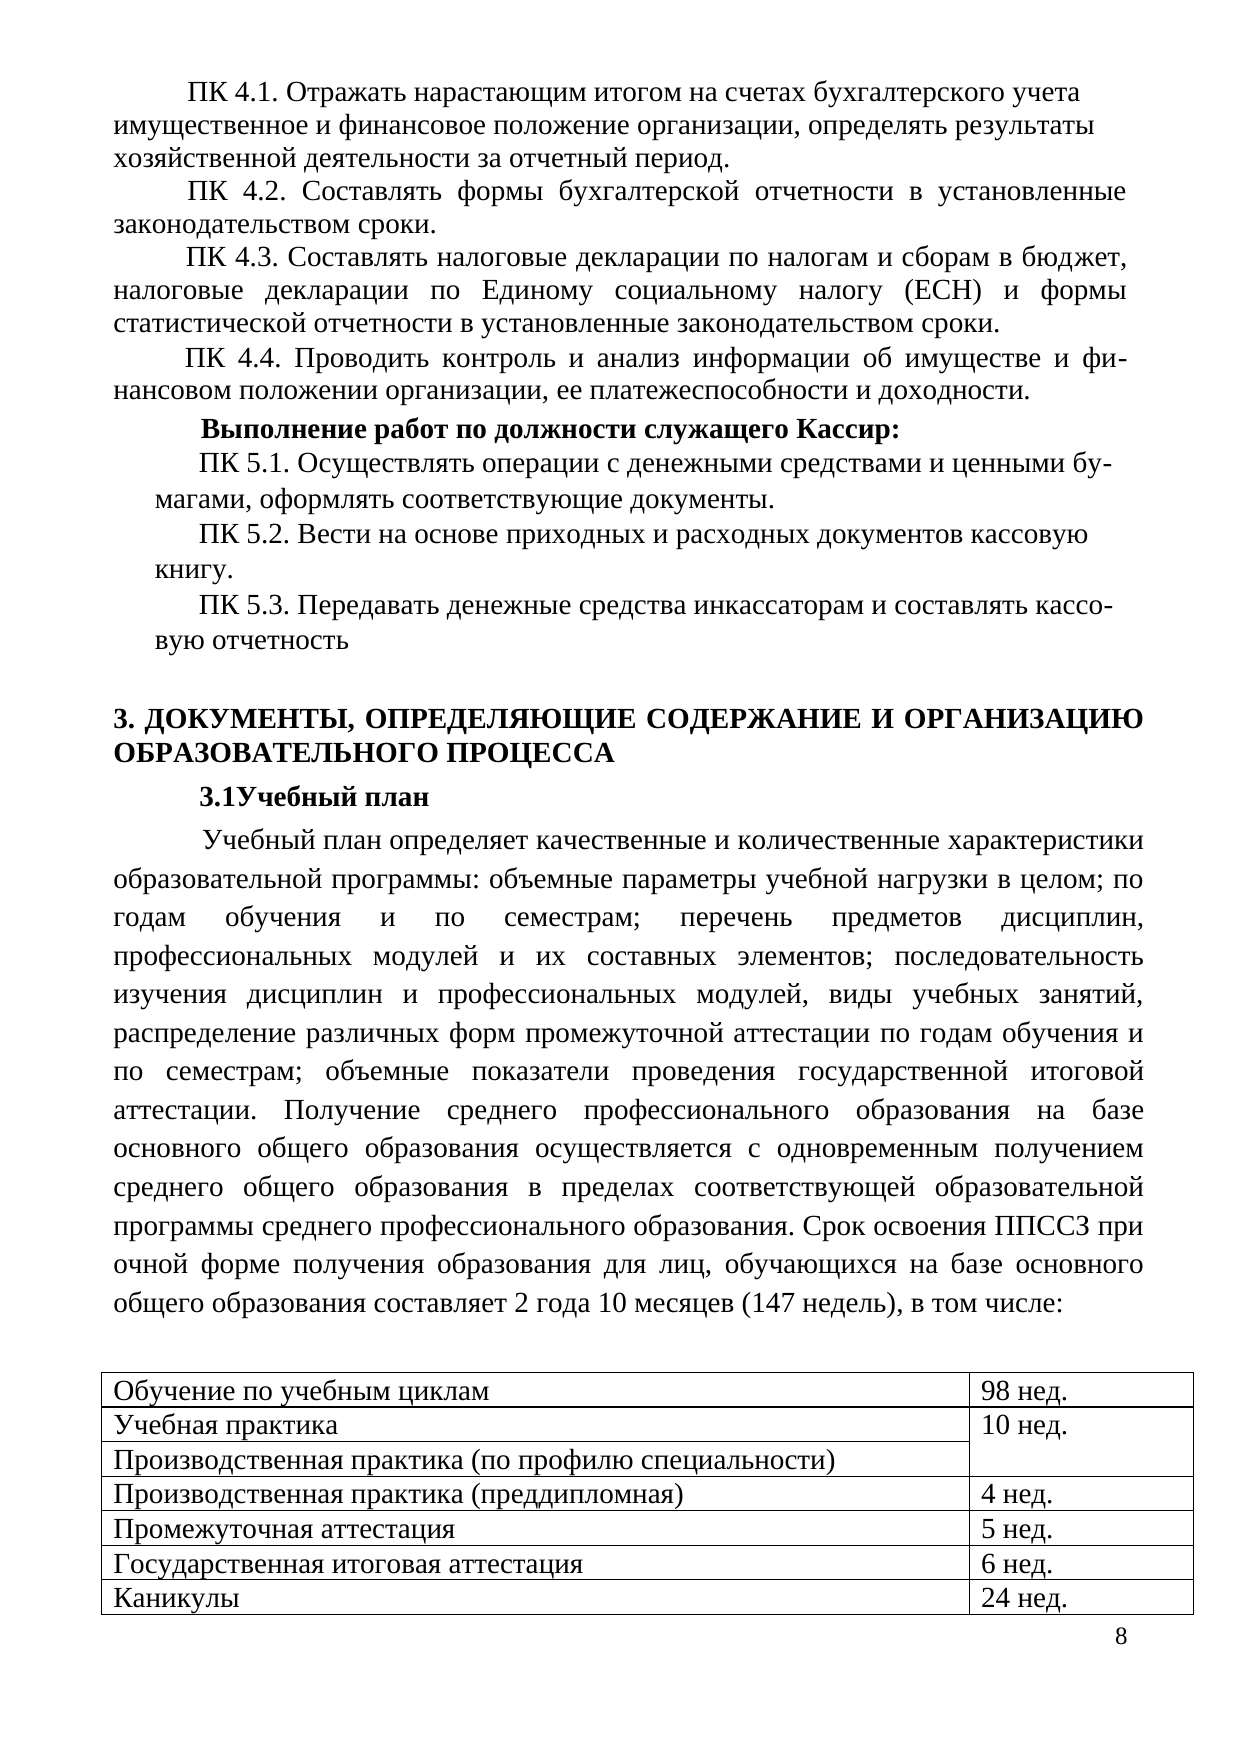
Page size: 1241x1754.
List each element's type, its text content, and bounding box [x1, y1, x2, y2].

table_cell Производственная практика (преддипломная) [102, 1477, 969, 1510]
table_cell Промежуточная аттестация [102, 1511, 969, 1545]
text Учебный план определяет качественные и количественные характеристики образовательной программы: объемные параметры учебной нагрузки в целом; по годам обучения и по семестрам; перечень предметов дисциплин, профессиональных модулей и их составных элементов; последовательность изучения дисциплин и профессиональных модулей, виды учебных занятий, распределение различных форм промежуточной аттестации по годам обучения и по семестрам; объемные показатели проведения государственной итоговой аттестации. Получение среднего профессионального образования на базе основного общего образования осуществляется с одновременным получением среднего общего образования в пределах соответствующей образовательной программы среднего профессионального образования. Срок освоения ППССЗ при очной форме получения образования для лиц, обучающихся на базе основного общего образования составляет 2 года 10 месяцев (147 недель), в том числе: [113, 822, 1145, 1318]
text 3.1Учебный план [199, 779, 1145, 812]
table_header Обучение по учебным циклам [102, 1373, 969, 1406]
text ПК 5.3. Передавать денежные средства инкассаторам и составлять кассовую отчетность [154, 586, 1127, 656]
table_cell 24 нед. [970, 1580, 1193, 1614]
text ПК 4.2. Составлять формы бухгалтерской отчетности в установленные законодательством сроки. [113, 174, 1127, 240]
text ПК 4.1. Отражать нарастающим итогом на счетах бухгалтерского учета имущественное и финансовое положение организации, определять результаты хозяйственной деятельности за отчетный период. [113, 75, 1127, 174]
table_cell Учебная практика [102, 1408, 969, 1441]
text ПК 5.2. Вести на основе приходных и расходных документов кассовую книгу. [154, 516, 1127, 586]
table_cell 5 нед. [970, 1511, 1193, 1545]
table_cell Государственная итоговая аттестация [102, 1546, 969, 1579]
table_cell Производственная практика (по профилю специальности) [102, 1442, 969, 1476]
text Выполнение работ по должности служащего Кассир: [201, 411, 1127, 444]
table_cell 6 нед. [970, 1546, 1193, 1579]
table_cell 10 нед. [970, 1408, 1193, 1476]
text ПК 4.3. Составлять налоговые декларации по налогам и сборам в бюджет, налоговые декларации по Единому социальному налогу (ЕСН) и формы статистической отчетности в установленные законодательством сроки. [113, 240, 1127, 339]
table_cell 4 нед. [970, 1477, 1193, 1510]
text ПК 5.1. Осуществлять операции с денежными средствами и ценными бумагами, оформлять соответствующие документы. [154, 444, 1127, 516]
text ПК 4.4. Проводить контроль и анализ информации об имуществе и финансовом положении организации, ее платежеспособности и доходности. [113, 341, 1127, 406]
table_cell Каникулы [102, 1580, 969, 1614]
table_header 98 нед. [970, 1373, 1193, 1406]
text 3. ДОКУМЕНТЫ, ОПРЕДЕЛЯЮЩИЕ СОДЕРЖАНИЕ И ОРГАНИЗАЦИЮ ОБРАЗОВАТЕЛЬНОГО ПРОЦЕССА [113, 702, 1145, 769]
